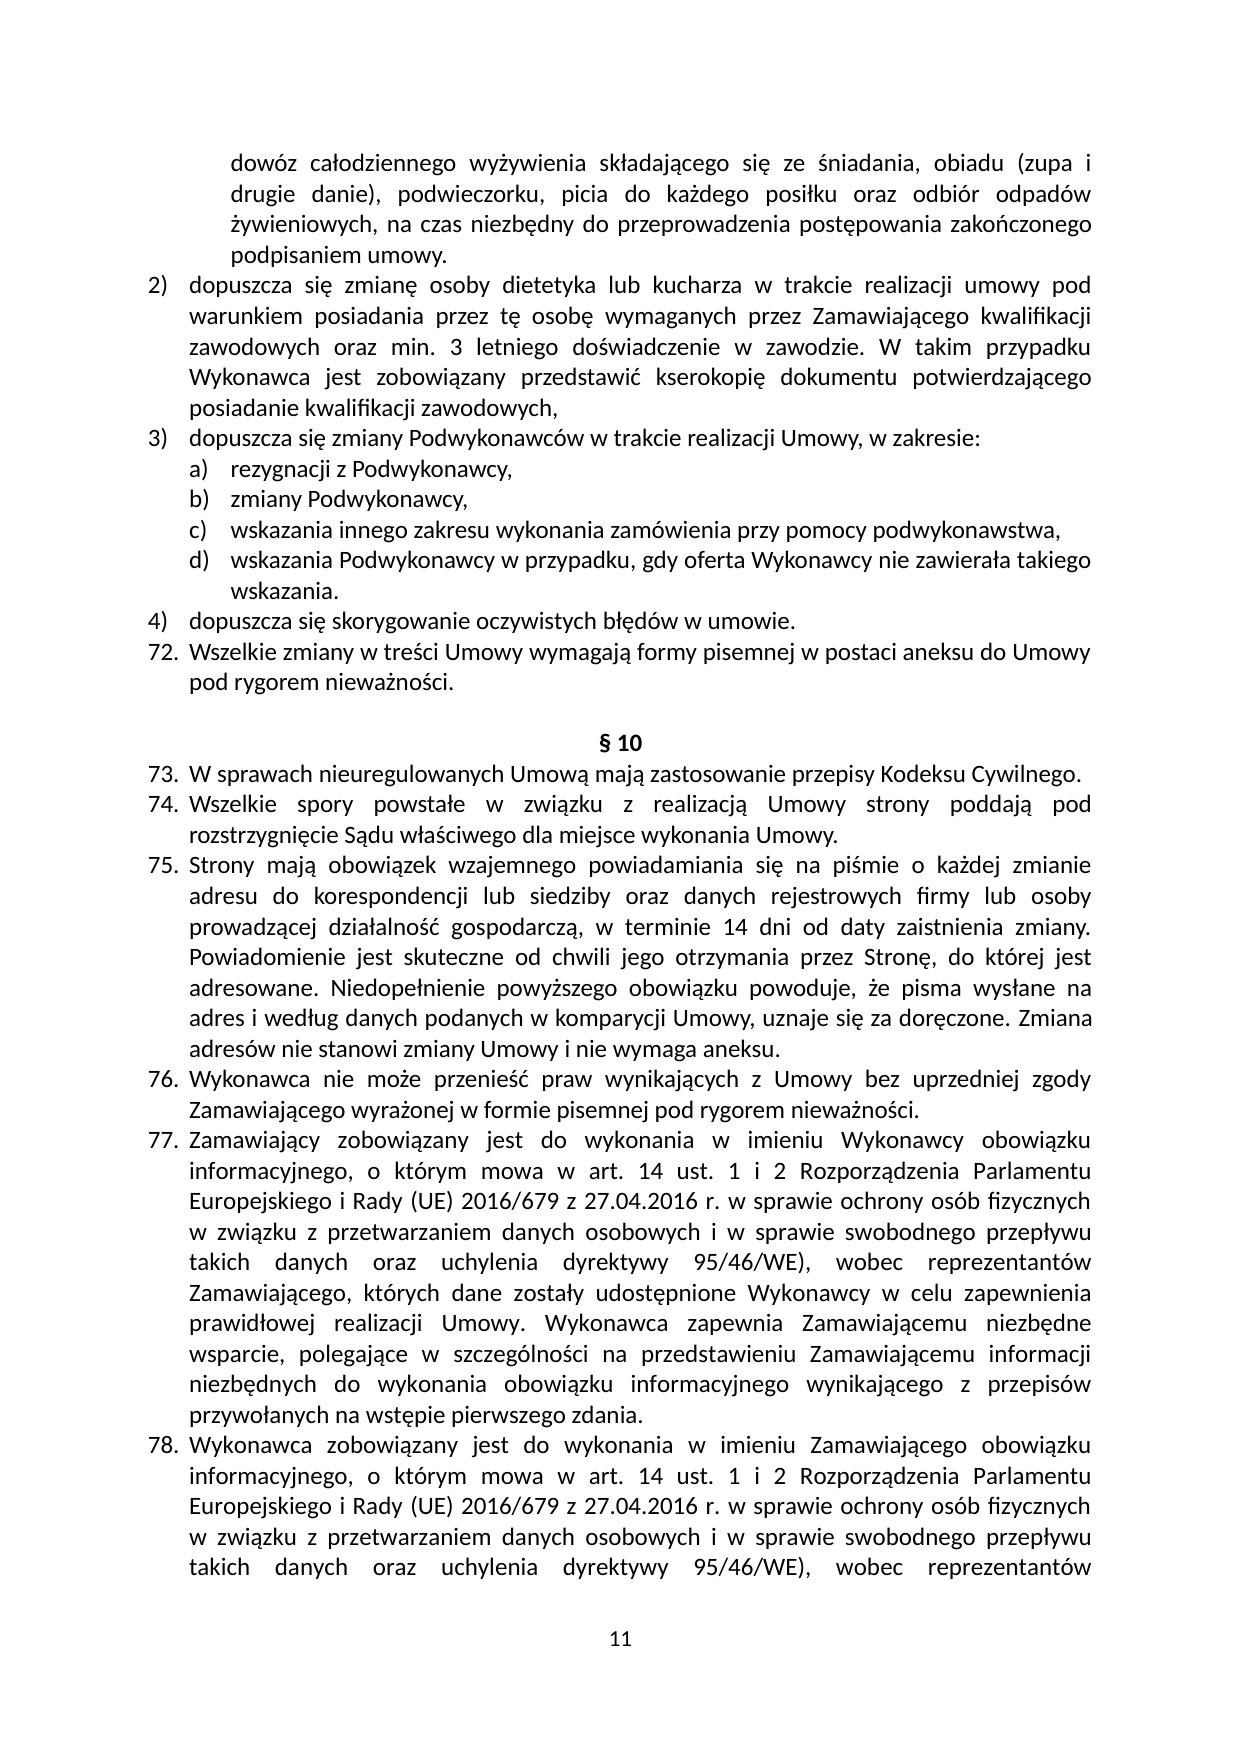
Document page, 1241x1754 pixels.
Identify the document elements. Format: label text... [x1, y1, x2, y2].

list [148, 1429, 1093, 1582]
list rezygnacji z Podwykonawcy, [189, 453, 1093, 483]
list dopuszcza się zmiany Podwykonawców w trakcie realizacji Umowy, w zakresie: [148, 422, 1093, 453]
list W sprawach nieuregulowanych Umową mają zastosowanie przepisy Kodeksu Cywilnego. [148, 758, 1093, 788]
list zmiany Podwykonawcy, [189, 483, 1093, 514]
list Wszelkie zmiany w treści Umowy wymagają formy pisemnej w postaci aneksu do Umowy pod rygorem nieważności. [148, 636, 1093, 697]
list Wykonawca nie może przenieść praw wynikających z Umowy bez uprzedniej zgody Zamawiającego wyrażonej w formie pisemnej pod rygorem nieważności. [148, 1063, 1093, 1124]
list dopuszcza się zmianę osoby dietetyka lub kucharza w trakcie realizacji umowy pod warunkiem posiadania przez tę osobę wymaganych przez Zamawiającego kwalifikacji zawodowych oraz min. 3 letniego doświadczenie w zawodzie. W takim przypadku Wykonawca jest zobowiązany przedstawić kserokopię dokumentu potwierdzającego posiadanie kwalifikacji zawodowych, [148, 270, 1093, 422]
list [189, 148, 1093, 270]
list Zamawiający zobowiązany jest do wykonania w imieniu Wykonawcy obowiązku informacyjnego, o którym mowa w art. 14 ust. 1 i 2 Rozporządzenia Parlamentu Europejskiego i Rady (UE) 2016/679 z 27.04.2016 r. w sprawie ochrony osób fizycznych w związku z przetwarzaniem danych osobowych i w sprawie swobodnego przepływu takich danych oraz uchylenia dyrektywy 95/46/WE), wobec reprezentantów Zamawiającego, których dane zostały udostępnione Wykonawcy w celu zapewnienia prawidłowej realizacji Umowy. Wykonawca zapewnia Zamawiającemu niezbędne wsparcie, polegające w szczególności na przedstawieniu Zamawiającemu informacji niezbędnych do wykonania obowiązku informacyjnego wynikającego z przepisów przywołanych na wstępie pierwszego zdania. [148, 1124, 1093, 1429]
list dopuszcza się skorygowanie oczywistych błędów w umowie. [148, 605, 1093, 636]
text § 10 [148, 727, 1093, 758]
list wskazania innego zakresu wykonania zamówienia przy pomocy podwykonawstwa, [189, 514, 1093, 544]
list wskazania Podwykonawcy w przypadku, gdy oferta Wykonawcy nie zawierała takiego wskazania. [189, 544, 1093, 605]
list Strony mają obowiązek wzajemnego powiadamiania się na piśmie o każdej zmianie adresu do korespondencji lub siedziby oraz danych rejestrowych firmy lub osoby prowadzącej działalność gospodarczą, w terminie 14 dni od daty zaistnienia zmiany. Powiadomienie jest skuteczne od chwili jego otrzymania przez Stronę, do której jest adresowane. Niedopełnienie powyższego obowiązku powoduje, że pisma wysłane na adres i według danych podanych w komparycji Umowy, uznaje się za doręczone. Zmiana adresów nie stanowi zmiany Umowy i nie wymaga aneksu. [148, 849, 1093, 1063]
list Wszelkie spory powstałe w związku z realizacją Umowy strony poddają pod rozstrzygnięcie Sądu właściwego dla miejsce wykonania Umowy. [148, 788, 1093, 849]
